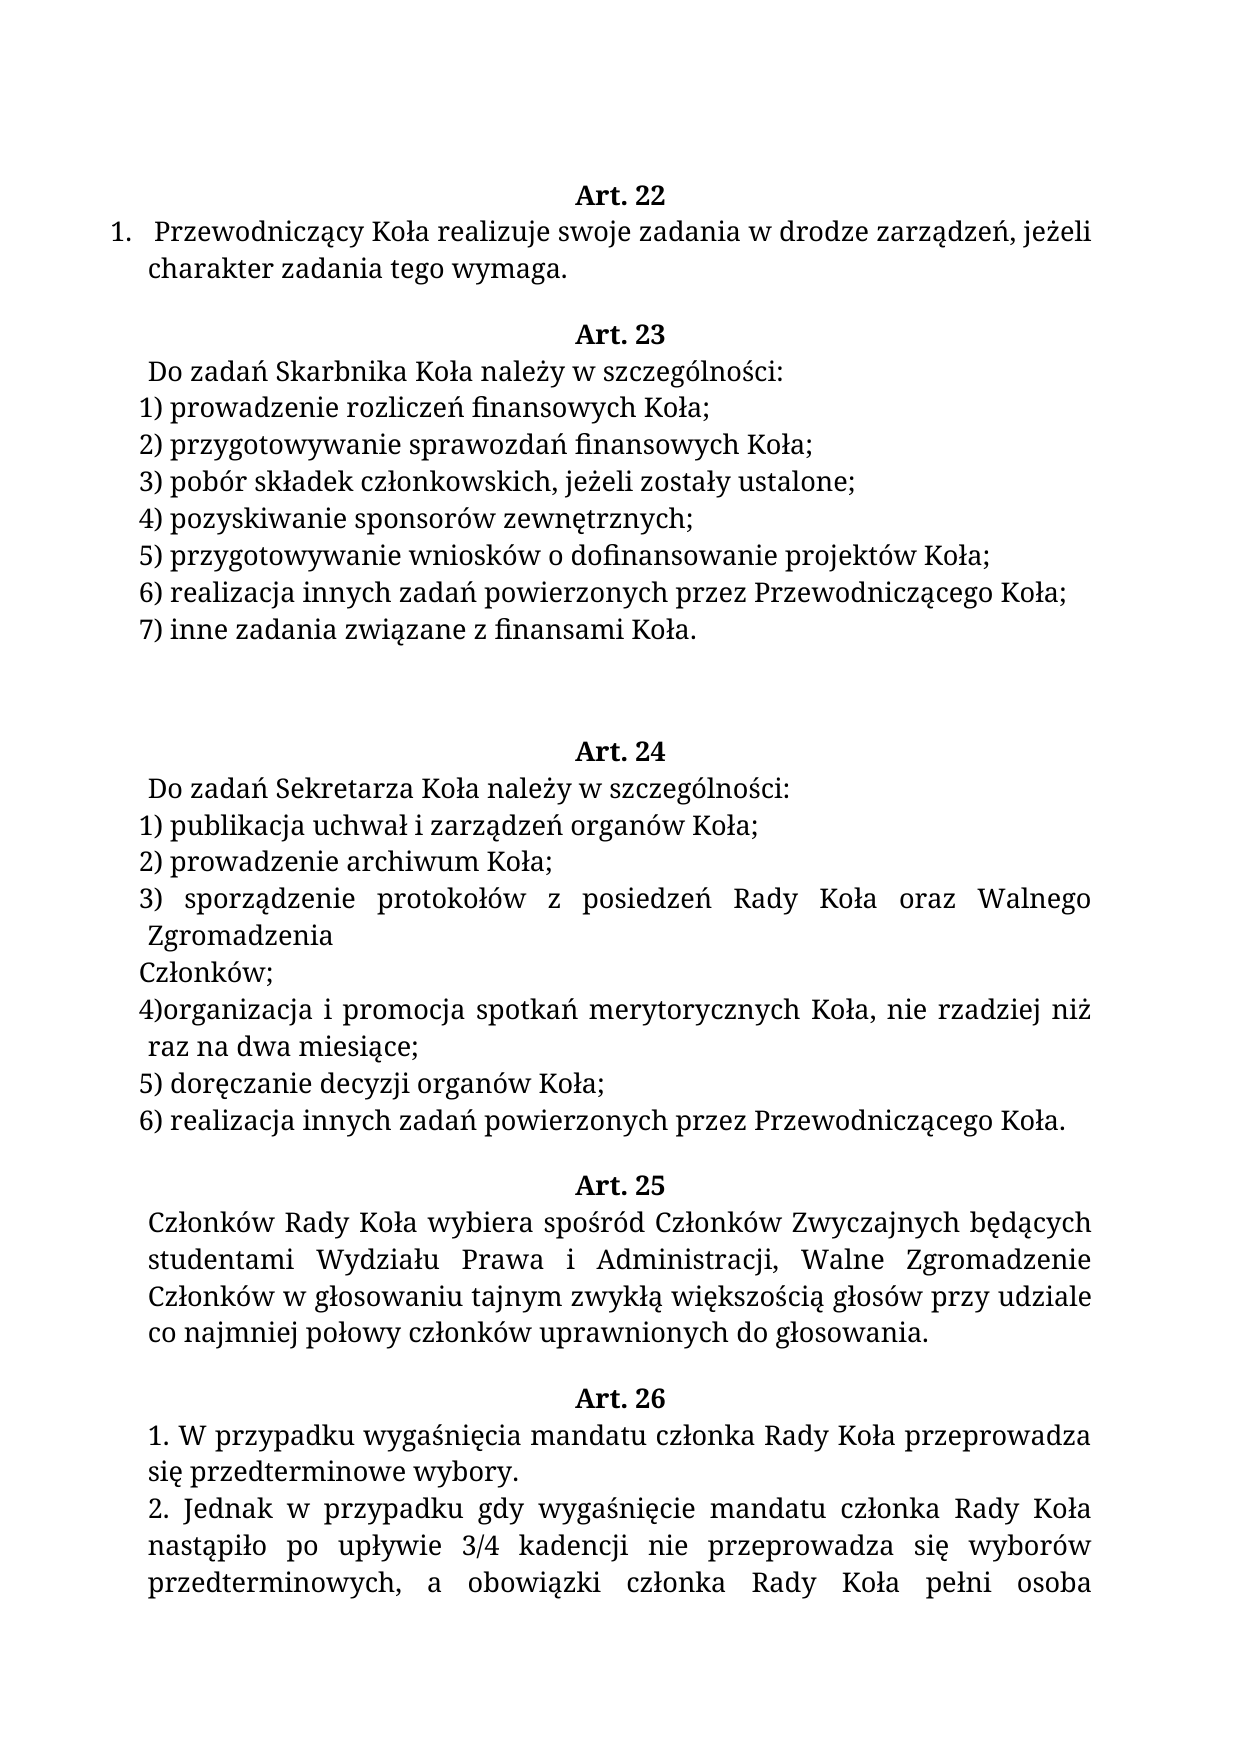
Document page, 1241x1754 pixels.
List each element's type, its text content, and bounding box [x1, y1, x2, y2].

text 2) prowadzenie archiwum Koła; [110, 843, 1093, 880]
text 1. W przypadku wygaśnięcia mandatu członka Rady Koła przeprowadza się przedterminowe wybory. [148, 1416, 1093, 1490]
text 3) pobór składek członkowskich, jeżeli zostały ustalone; [110, 463, 1093, 499]
text 1) publikacja uchwał i zarządzeń organów Koła; [110, 806, 1093, 843]
text 2) przygotowywanie sprawozdań finansowych Koła; [110, 426, 1093, 463]
text 1) prowadzenie rozliczeń finansowych Koła; [110, 389, 1093, 426]
text Art. 25 [148, 1166, 1093, 1203]
text Do zadań Sekretarza Koła należy w szczególności: [148, 769, 1093, 806]
text Art. 22 [148, 176, 1093, 213]
text Art. 26 [148, 1379, 1093, 1416]
text Art. 24 [148, 732, 1093, 769]
text Art. 23 [148, 315, 1093, 352]
text 5) doręczanie decyzji organów Koła; [110, 1064, 1093, 1101]
text 6) realizacja innych zadań powierzonych przez Przewodniczącego Koła; [110, 573, 1093, 610]
text 6) realizacja innych zadań powierzonych przez Przewodniczącego Koła. [110, 1101, 1093, 1138]
text 4) pozyskiwanie sponsorów zewnętrznych; [110, 499, 1093, 536]
text 7) inne zadania związane z finansami Koła. [110, 610, 1093, 647]
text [148, 1490, 1093, 1600]
text 4)organizacja i promocja spotkań merytorycznych Koła, nie rzadziej niż raz na dwa miesiące; [110, 990, 1093, 1064]
text Do zadań Skarbnika Koła należy w szczególności: [148, 352, 1093, 389]
text Członków; [110, 953, 1093, 990]
text 3) sporządzenie protokołów z posiedzeń Rady Koła oraz Walnego Zgromadzenia [110, 880, 1093, 953]
text 1. Przewodniczący Koła realizuje swoje zadania w drodze zarządzeń, jeżeli charakter zadania tego wymaga. [110, 213, 1093, 287]
text Członków Rady Koła wybiera spośród Członków Zwyczajnych będących studentami Wydziału Prawa i Administracji, Walne Zgromadzenie Członków w głosowaniu tajnym zwykłą większością głosów przy udziale co najmniej połowy członków uprawnionych do głosowania. [148, 1203, 1093, 1351]
text 5) przygotowywanie wniosków o dofinansowanie projektów Koła; [110, 536, 1093, 573]
